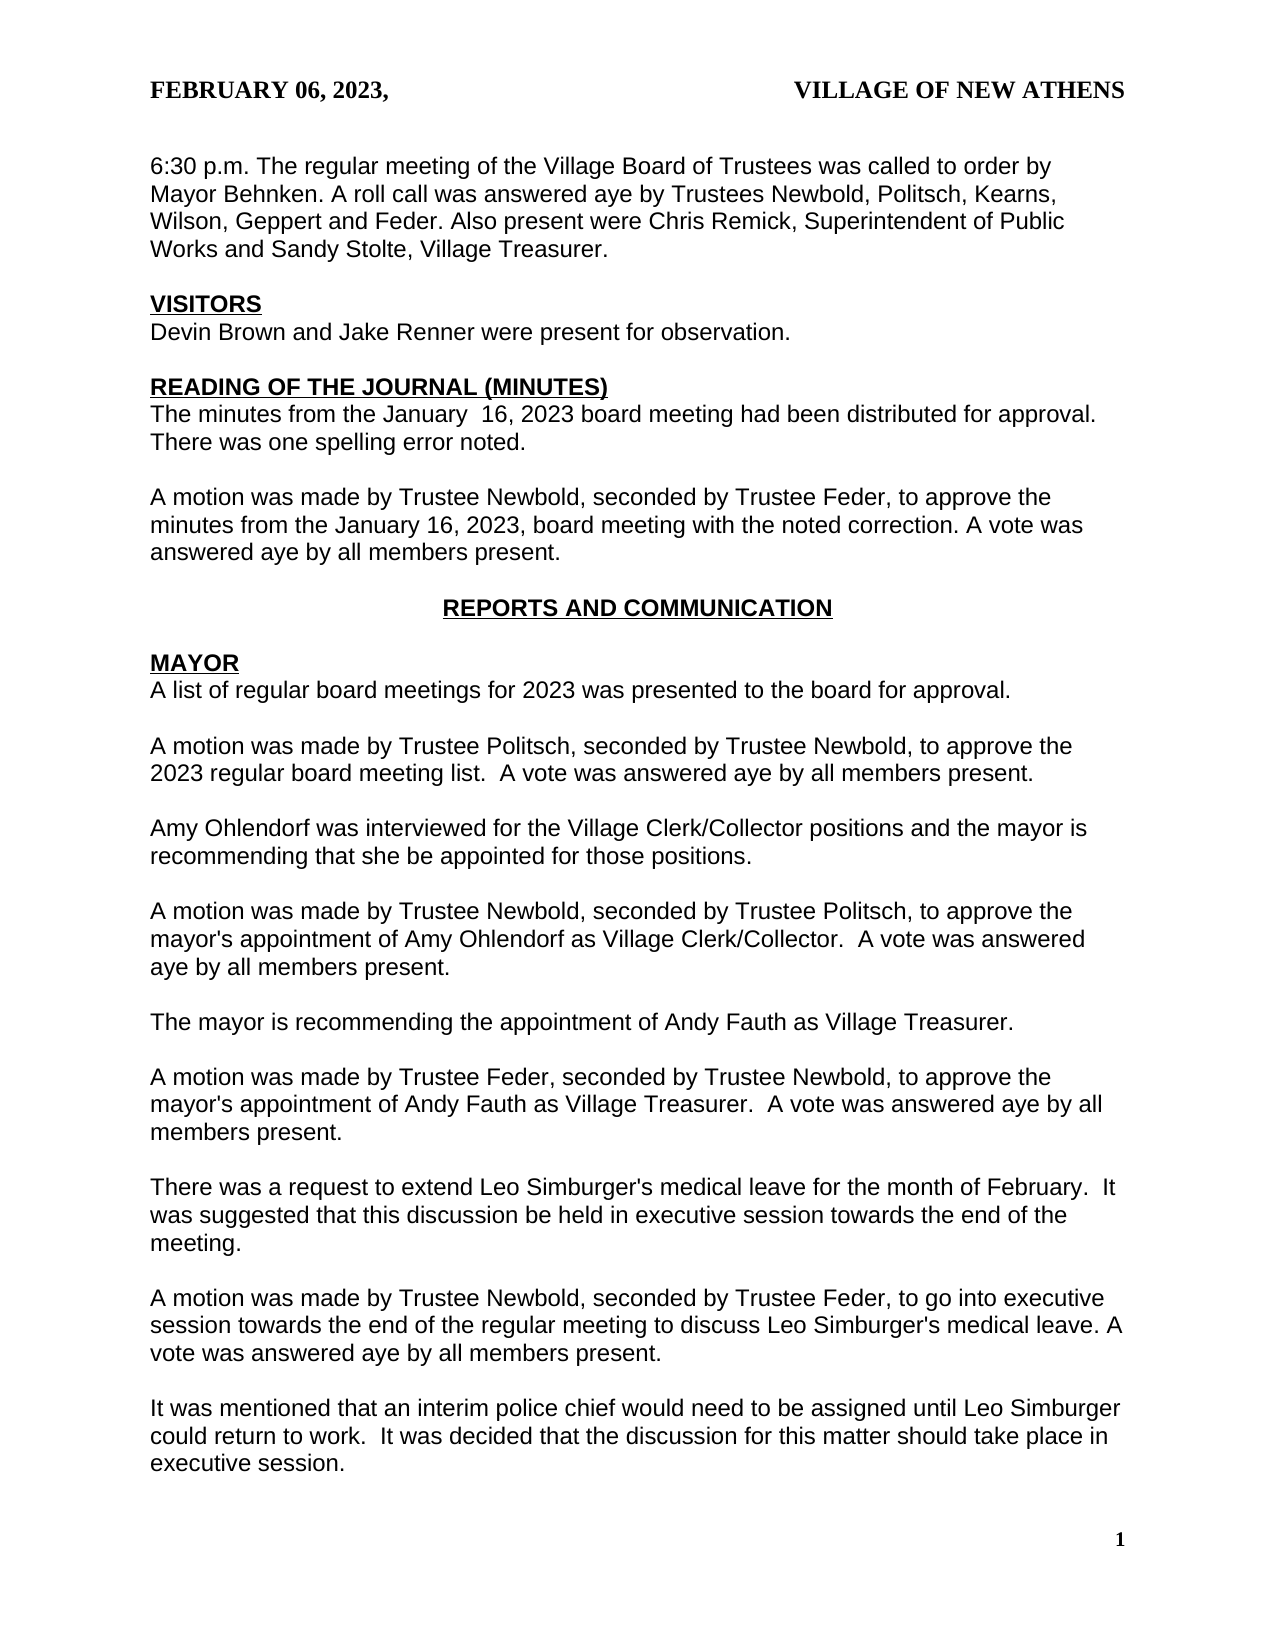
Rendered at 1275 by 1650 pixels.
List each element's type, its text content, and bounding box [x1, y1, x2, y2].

text A motion was made by Trustee Newbold, seconded by Trustee Feder, to approve the minutes from the January 16, 2023, board meeting with the noted correction. A vote was answered aye by all members present. [150, 483, 1125, 566]
text Devin Brown and Jake Renner were present for observation. [150, 317, 1125, 345]
text READING OF THE JOURNAL (MINUTES) [150, 373, 1125, 400]
text A list of regular board meetings for 2023 was presented to the board for approval. [150, 676, 1125, 704]
text 6:30 p.m. The regular meeting of the Village Board of Trustees was called to order by Mayor Behnken. A roll call was answered aye by Trustees Newbold, Politsch, Kearns, Wilson, Geppert and Feder. Also present were Chris Remick, Superintendent of Public Works and Sandy Stolte, Village Treasurer. [150, 152, 1125, 262]
text A motion was made by Trustee Newbold, seconded by Trustee Feder, to go into executive session towards the end of the regular meeting to discuss Leo Simburger's medical leave. A vote was answered aye by all members present. [150, 1284, 1125, 1366]
text It was mentioned that an interim police chief would need to be assigned until Leo Simburger could return to work. It was decided that the discussion for this matter should take place in executive session. [150, 1394, 1125, 1477]
text There was a request to extend Leo Simburger's medical leave for the month of February. It was suggested that this discussion be held in executive session towards the end of the meeting. [150, 1173, 1125, 1256]
text The mayor is recommending the appointment of Andy Fauth as Village Treasurer. [150, 1008, 1125, 1035]
text A motion was made by Trustee Politsch, seconded by Trustee Newbold, to approve the 2023 regular board meeting list. A vote was answered aye by all members present. [150, 732, 1125, 787]
text A motion was made by Trustee Newbold, seconded by Trustee Politsch, to approve the mayor's appointment of Amy Ohlendorf as Village Clerk/Collector. A vote was answered aye by all members present. [150, 897, 1125, 980]
text MAYOR [150, 649, 1125, 676]
text Amy Ohlendorf was interviewed for the Village Clerk/Collector positions and the mayor is recommending that she be appointed for those positions. [150, 814, 1125, 869]
text The minutes from the January 16, 2023 board meeting had been distributed for approval. There was one spelling error noted. [150, 400, 1125, 456]
text REPORTS AND COMMUNICATION [150, 593, 1125, 621]
text VISITORS [150, 290, 1125, 317]
text A motion was made by Trustee Feder, seconded by Trustee Newbold, to approve the mayor's appointment of Andy Fauth as Village Treasurer. A vote was answered aye by all members present. [150, 1063, 1125, 1146]
